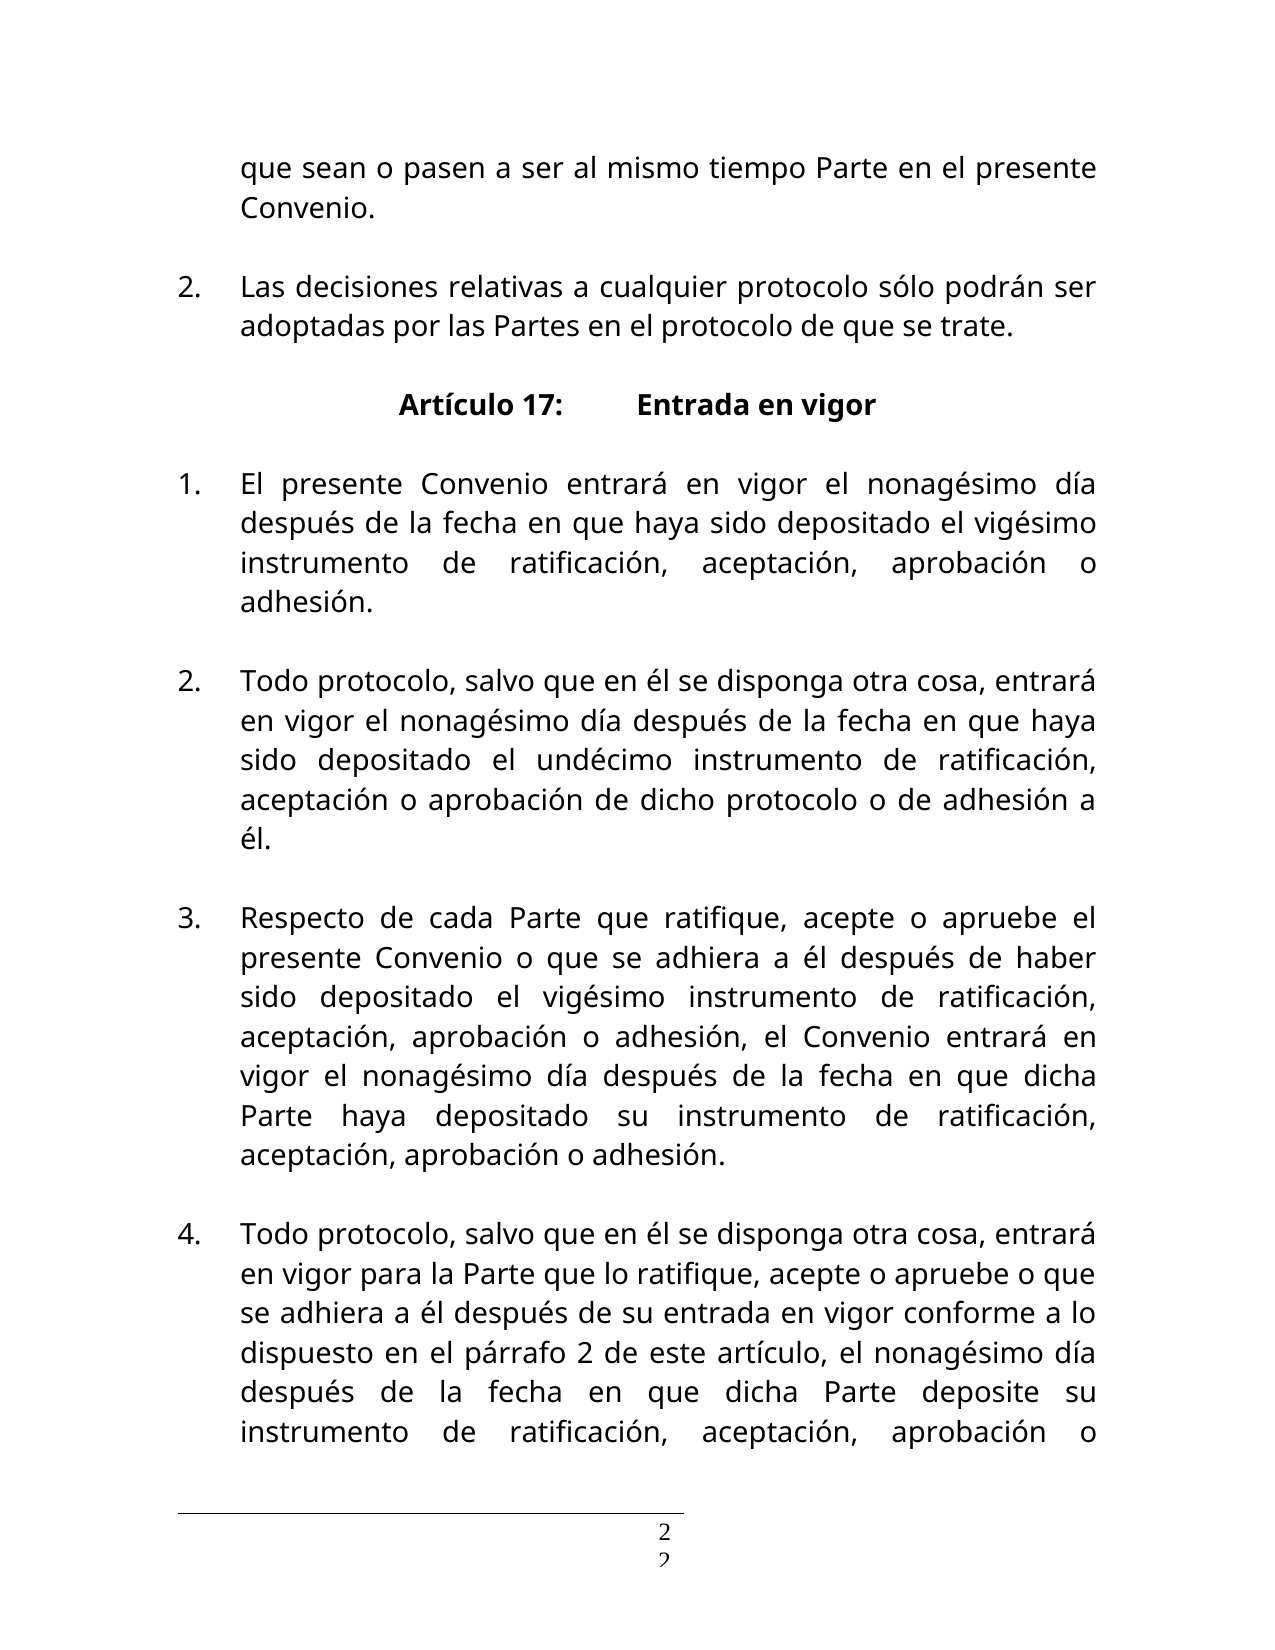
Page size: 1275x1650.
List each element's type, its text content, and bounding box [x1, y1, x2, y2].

text 3. Respecto de cada Parte que ratifique, acepte o apruebe el presente Convenio o que se adhiera a él después de haber sido depositado el vigésimo instrumento de ratificación, aceptación, aprobación o adhesión, el Convenio entrará en vigor el nonagésimo día después de la fecha en que dicha Parte haya depositado su instrumento de ratificación, aceptación, aprobación o adhesión. [177, 898, 1098, 1174]
text Artículo 17: Entrada en vigor [177, 384, 1098, 424]
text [177, 148, 1098, 227]
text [177, 1213, 1098, 1450]
text 1. El presente Convenio entrará en vigor el nonagésimo día después de la fecha en que haya sido depositado el vigésimo instrumento de ratificación, aceptación, aprobación o adhesión. [177, 463, 1098, 621]
text 2. Las decisiones relativas a cualquier protocolo sólo podrán ser adoptadas por las Partes en el protocolo de que se trate. [177, 266, 1098, 345]
text 2. Todo protocolo, salvo que en él se disponga otra cosa, entrará en vigor el nonagésimo día después de la fecha en que haya sido depositado el undécimo instrumento de ratificación, aceptación o aprobación de dicho protocolo o de adhesión a él. [177, 661, 1098, 858]
